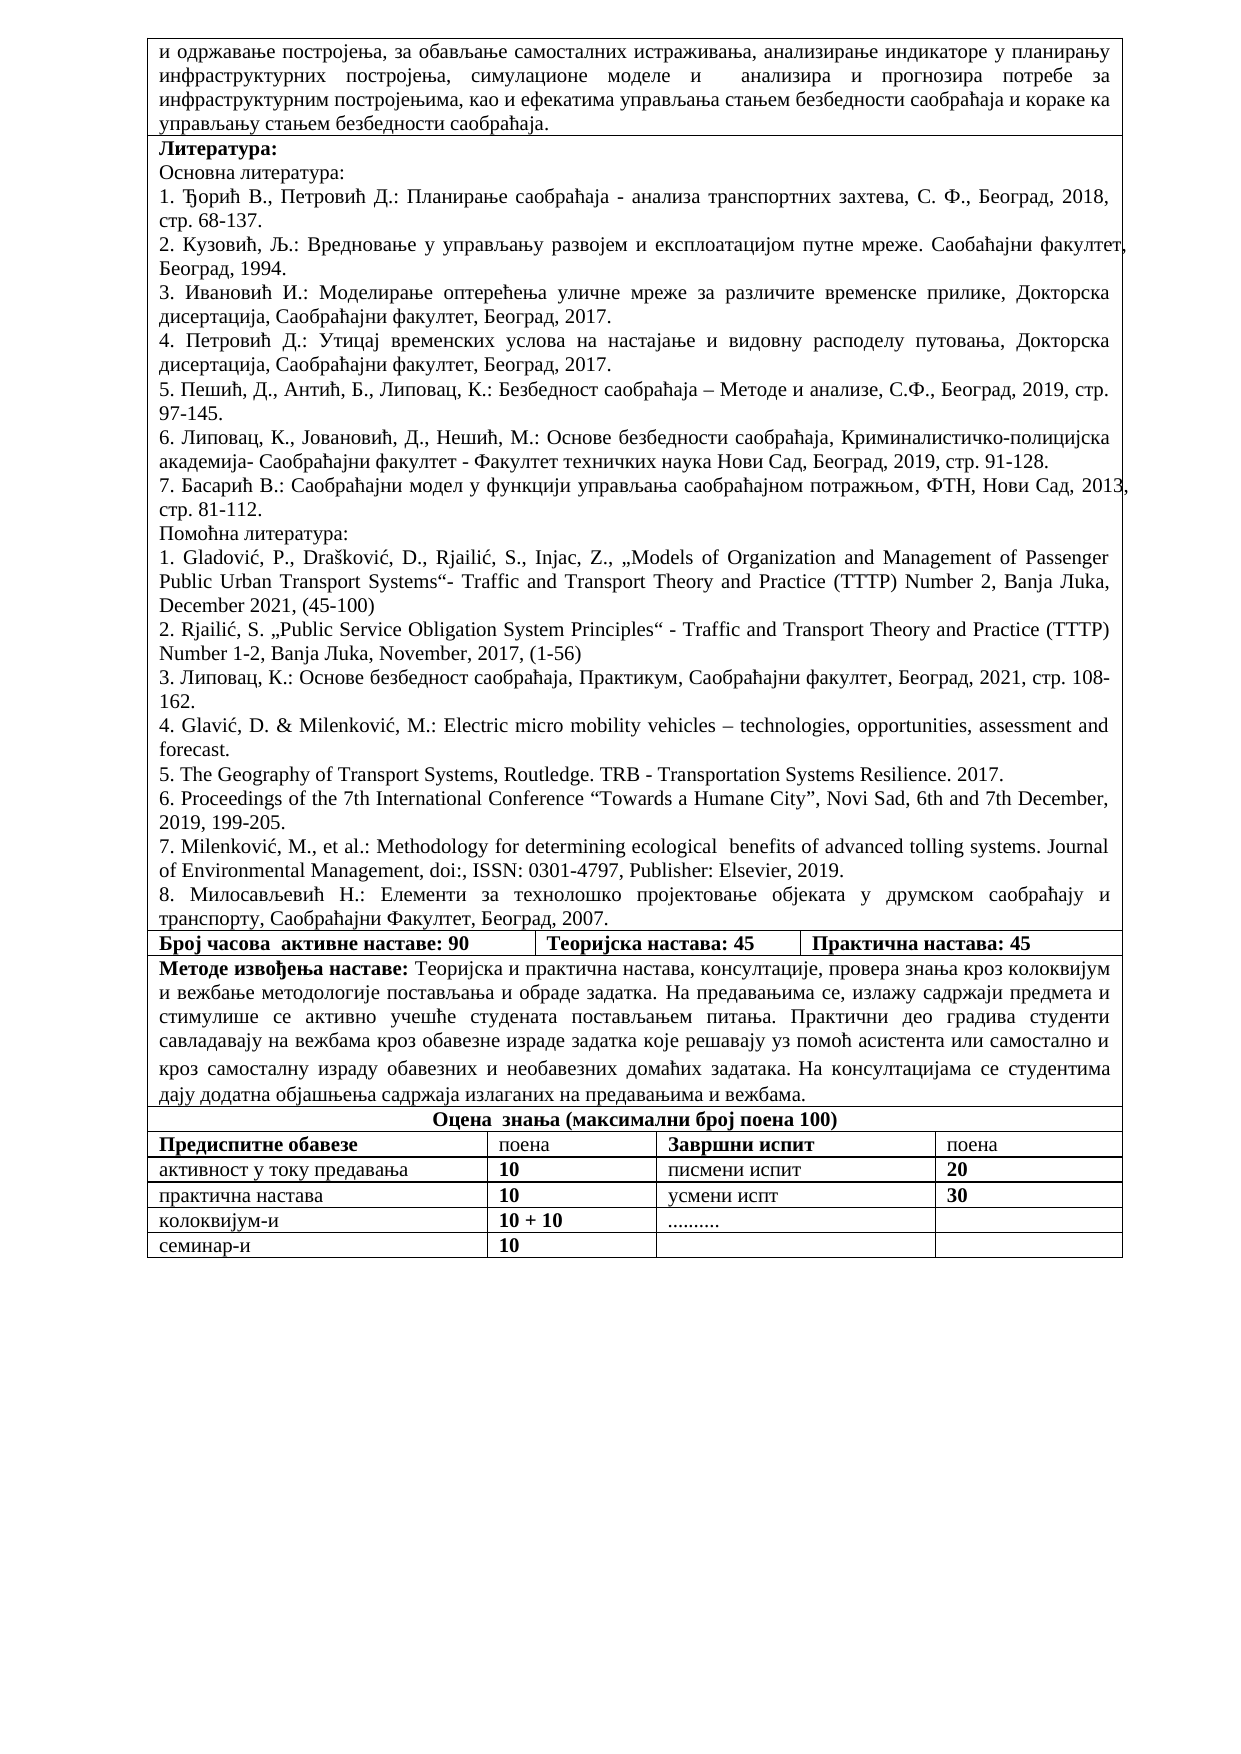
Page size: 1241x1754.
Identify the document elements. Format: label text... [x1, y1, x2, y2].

table_cell сeминaр-и [148, 1233, 487, 1257]
table_cell 30 [936, 1183, 1122, 1207]
table_cell Теоријска настава: 45 [536, 931, 800, 955]
table_cell 10 [488, 1158, 656, 1181]
table_cell усмeни испт [657, 1183, 935, 1207]
table_cell поена [488, 1132, 656, 1156]
table_cell [936, 1208, 1122, 1232]
table_cell 10 [488, 1183, 656, 1207]
table_cell 10 + 10 [488, 1208, 656, 1232]
table_cell кoлoквиjум-и [148, 1208, 487, 1232]
table_cell писмeни испит [657, 1158, 935, 1181]
table_cell Број часова активне наставе: 90 [148, 931, 535, 955]
table_cell поена [936, 1132, 1122, 1156]
table_cell Завршни испит [657, 1132, 935, 1156]
table_cell Методе извођења наставе: Теоријска и практична настава, консултације, провера знања кроз колоквијум и вежбање методологије постављања и обраде задатка. На предавањима се, излажу садржаји предмета и стимулише се активно учешће студената постављањем питања. Практични део градива студенти савладавају на вежбама кроз обавезне израде задатка које решавају уз помоћ асистента или самостално и кроз самосталну израду обавезних и необавезних домаћих задатака. На консултацијама се студентима дају додатна објашњења садржаја излаганих на предавањима и вежбама. [148, 956, 1122, 1106]
table_cell [936, 1233, 1122, 1257]
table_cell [148, 39, 1122, 135]
table_cell 20 [936, 1158, 1122, 1181]
table_cell .......... [657, 1208, 935, 1232]
table_cell прaктичнa нaстaвa [148, 1183, 487, 1207]
table_cell [657, 1233, 935, 1257]
table_cell Литература: Основна литература: 1. Ђорић В., Петровић Д.: Планирање саобраћаја - анализа транспортних захтева, С. Ф., Београд, 2018, стр. 68-137. 2. Кузовић, Љ.: Вредновање у управљању развојем и експлоатацијом путне мреже. Саобаћајни факултет, Београд, 1994. 3. Ивановић И.: Моделирање оптерећења уличне мреже за различите временске прилике, Докторска дисертација, Саобраћајни факултет, Београд, 2017. 4. Петровић Д.: Утицај временских услова на настајање и видовну расподелу путовања, Докторска дисертација, Саобраћајни факултет, Београд, 2017. 5. Пешић, Д., Антић, Б., Липовац, К.: Безбедност саобраћаја – Методе и анализе, С.Ф., Београд, 2019, стр. 97-145. 6. Липовац, К., Јовановић, Д., Нешић, М.: Основе безбедности саобраћаја, Криминалистичко-полицијска академија- Саобраћајни факултет - Факултет техничких наука Нови Сад, Београд, 2019, стр. 91-128. 7. Басарић В.: Саобраћајни модел у функцији управљања саобраћајном потражњом, ФТН, Нови Сад, 2013, стр. 81-112. Помоћна литература: 1. Gladović, P., Drašković, D., Rjailić, S., Injac, Z., „Models of Organization and Management of Passenger Public Urban Transport Systems“- Traffic and Transport Theory and Practice (TTTP) Number 2, Banja Лuka, December 2021, (45-100) 2. Rjailić, S. „Public Service Obligation System Principles“ - Traffic and Transport Theory and Practice (TTTP) Number 1-2, Banja Лuka, November, 2017, (1-56) 3. Липовац, К.: Основе безбедност саобраћаја, Практикум, Саобраћајни факултет, Београд, 2021, стр. 108-162. 4. Glavić, D. & Milenković, M.: Electric micro mobility vehicles – technologies, opportunities, assessment and forecast. 5. The Geography of Transport Systems, Routledge. TRB - Transportation Systems Resilience. 2017. 6. Proceedings of the 7th International Conference “Towards a Humane City”, Novi Sad, 6th and 7th December, 2019, 199-205. 7. Milenković, M., et al.: Methodology for determining ecological benefits of advanced tolling systems. Journal of Environmental Management, doi:, ISSN: 0301-4797, Publisher: Elsevier, 2019. 8. Милосављевић Н.: Елементи за технолошко пројектовање објеката у друмском саобраћају и транспорту, Саобраћајни Факултет, Београд, 2007. [148, 136, 1122, 930]
table_cell Практична настава: 45 [801, 931, 1122, 955]
table_cell 10 [488, 1233, 656, 1257]
table_cell Предиспитне обавезе [148, 1132, 487, 1156]
table_cell aктивнoст у тoку прeдaвaњa [148, 1158, 487, 1181]
table_cell Оцена знања (максимални број поена 100) [148, 1107, 1122, 1131]
